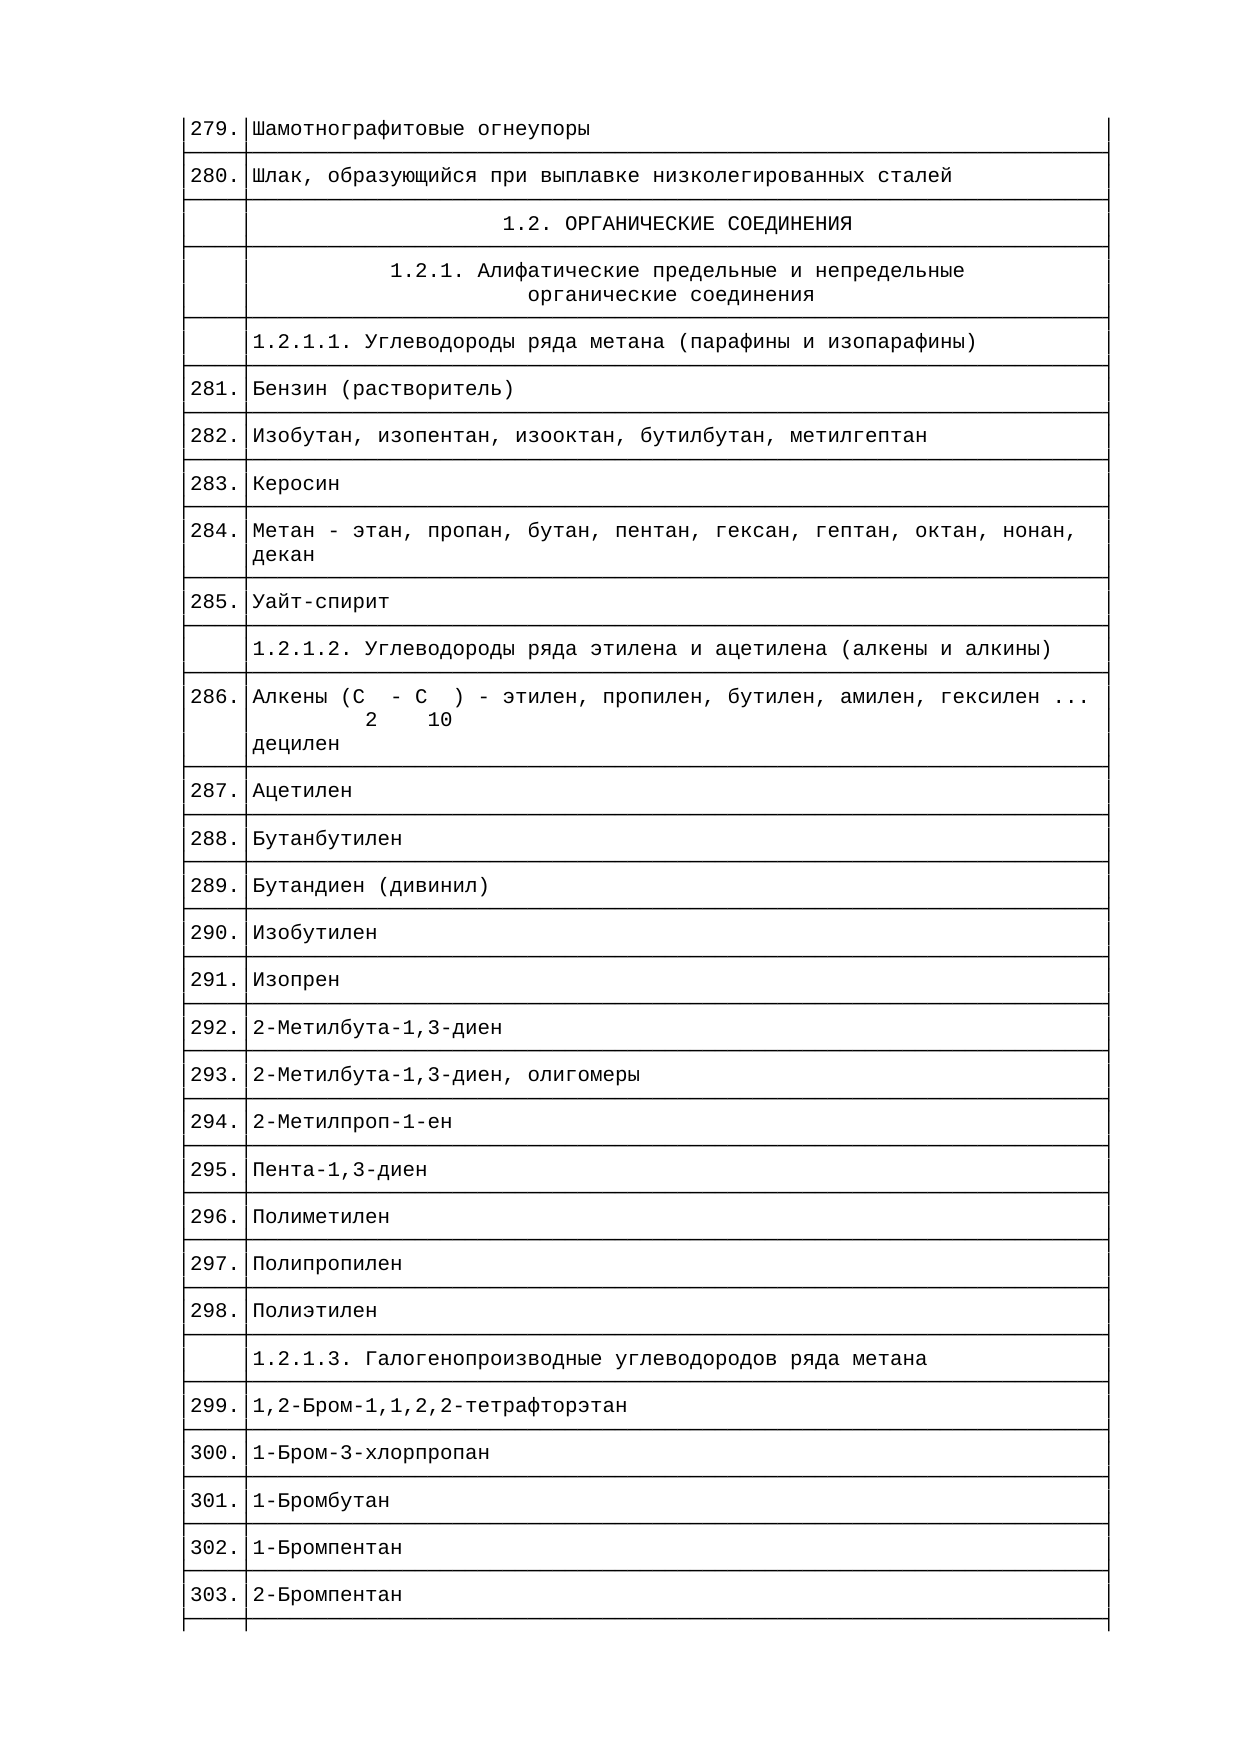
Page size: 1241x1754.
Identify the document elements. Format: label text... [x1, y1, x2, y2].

text │ │декан │ [1109, 544, 1152, 567]
text ├────┼────────────────────────────────────────────────────────────────────┤ [177, 449, 1152, 473]
text ├────┼────────────────────────────────────────────────────────────────────┤ [177, 496, 1152, 520]
text │284.│Метан - этан, пропан, бутан, пентан, гексан, гептан, октан, нонан, │ [177, 520, 1152, 544]
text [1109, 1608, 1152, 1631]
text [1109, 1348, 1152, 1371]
text │301.│1-Бромбутан │ [177, 1489, 1152, 1513]
text │ │ органические соединения │ [247, 284, 1108, 307]
text ├────┼────────────────────────────────────────────────────────────────────┤ [177, 236, 1152, 260]
text │281.│Бензин (растворитель) │ [177, 378, 1152, 402]
text │283.│Керосин │ [247, 473, 1108, 496]
text │ │декан │ [184, 544, 246, 567]
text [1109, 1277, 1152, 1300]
text │287.│Ацетилен │ [177, 780, 1152, 804]
text ├────┼────────────────────────────────────────────────────────────────────┤ [177, 1182, 1152, 1206]
text │ │ 2 10 │ [177, 709, 1152, 733]
text ├────┼────────────────────────────────────────────────────────────────────┤ [177, 851, 1152, 875]
text ├────┼────────────────────────────────────────────────────────────────────┤ [247, 413, 1108, 426]
text │296.│Полиметилен │ [247, 1206, 1108, 1229]
text │298.│Полиэтилен │ [177, 1300, 1152, 1324]
text │283.│Керосин │ [184, 473, 246, 496]
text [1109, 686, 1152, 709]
text ├────┼────────────────────────────────────────────────────────────────────┤ [177, 1324, 1152, 1348]
text │279.│Шамотнографитовые огнеупоры │ [177, 118, 1152, 142]
text ├────┼────────────────────────────────────────────────────────────────────┤ [177, 1561, 1152, 1584]
text ├────┼────────────────────────────────────────────────────────────────────┤ [177, 993, 1152, 1017]
text │ │децилен │ [184, 733, 246, 757]
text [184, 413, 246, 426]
text ├────┼────────────────────────────────────────────────────────────────────┤ [177, 307, 1152, 331]
text │286.│Алкены (C - C ) - этилен, пропилен, бутилен, амилен, гексилен ... │ [247, 686, 1108, 709]
text │285.│Уайт-спирит │ [177, 591, 1152, 615]
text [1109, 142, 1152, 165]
text │ │1.2.1.2. Углеводороды ряда этилена и ацетилена (алкены и алкины) │ [177, 638, 1152, 662]
text │280.│Шлак, образующийся при выплавке низколегированных сталей │ [177, 165, 1152, 189]
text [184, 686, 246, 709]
text ├────┼────────────────────────────────────────────────────────────────────┤ [177, 757, 1152, 780]
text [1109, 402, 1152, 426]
text ├────┼────────────────────────────────────────────────────────────────────┤ [177, 567, 1152, 591]
text │292.│2-Метилбута-1,3-диен │ [247, 1017, 1108, 1040]
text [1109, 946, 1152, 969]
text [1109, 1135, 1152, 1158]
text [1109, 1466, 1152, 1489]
text │ │ 1.2.1. Алифатические предельные и непредельные │ [177, 260, 1152, 284]
text │293.│2-Метилбута-1,3-диен, олигомеры │ [177, 1064, 1152, 1088]
text │294.│2-Метилпроп-1-ен │ [177, 1111, 1152, 1135]
text ├────┼────────────────────────────────────────────────────────────────────┤ [177, 1040, 1152, 1064]
text │302.│1-Бромпентан │ [184, 1537, 246, 1561]
text │ │1.2.1.3. Галогенопроизводные углеводородов ряда метана │ [247, 1348, 1108, 1371]
text │295.│Пента-1,3-диен │ [177, 1158, 1152, 1182]
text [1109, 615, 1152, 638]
text │ │децилен │ [247, 733, 1108, 757]
text │297.│Полипропилен │ [177, 1253, 1152, 1277]
text │302.│1-Бромпентан │ [247, 1537, 1108, 1561]
text │291.│Изопрен │ [177, 969, 1152, 993]
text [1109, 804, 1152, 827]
text │283.│Керосин │ [1109, 473, 1152, 496]
text ├────┼────────────────────────────────────────────────────────────────────┤ [177, 354, 1152, 378]
text │282.│Изобутан, изопентан, изооктан, бутилбутан, метилгептан │ [177, 426, 1152, 449]
text ├────┼────────────────────────────────────────────────────────────────────┤ [177, 898, 1152, 922]
text │288.│Бутанбутилен │ [177, 827, 1152, 851]
text ├────┼────────────────────────────────────────────────────────────────────┤ [177, 1229, 1152, 1253]
text │ │декан │ [247, 544, 1108, 567]
text │299.│1,2-Бром-1,1,2,2-тетрафторэтан │ [177, 1395, 1152, 1419]
text │300.│1-Бром-3-хлорпропан │ [177, 1442, 1152, 1466]
text │289.│Бутандиен (дивинил) │ [247, 875, 1108, 898]
text ├────┼────────────────────────────────────────────────────────────────────┤ [177, 1371, 1152, 1395]
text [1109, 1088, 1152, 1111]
text │303.│2-Бромпентан │ [177, 1584, 1152, 1608]
text ├────┼────────────────────────────────────────────────────────────────────┤ [177, 662, 1152, 686]
text │290.│Изобутилен │ [177, 922, 1152, 946]
text ├────┼────────────────────────────────────────────────────────────────────┤ [177, 1513, 1152, 1537]
text │ │децилен │ [1109, 733, 1152, 757]
text │ │1.2.1.1. Углеводороды ряда метана (парафины и изопарафины) │ [247, 331, 1108, 354]
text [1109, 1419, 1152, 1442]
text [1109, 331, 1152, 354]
text │296.│Полиметилен │ [184, 1206, 246, 1229]
text │ │ 1.2. ОРГАНИЧЕСКИЕ СОЕДИНЕНИЯ │ [247, 213, 1108, 236]
text ├────┼────────────────────────────────────────────────────────────────────┤ [177, 189, 1152, 213]
